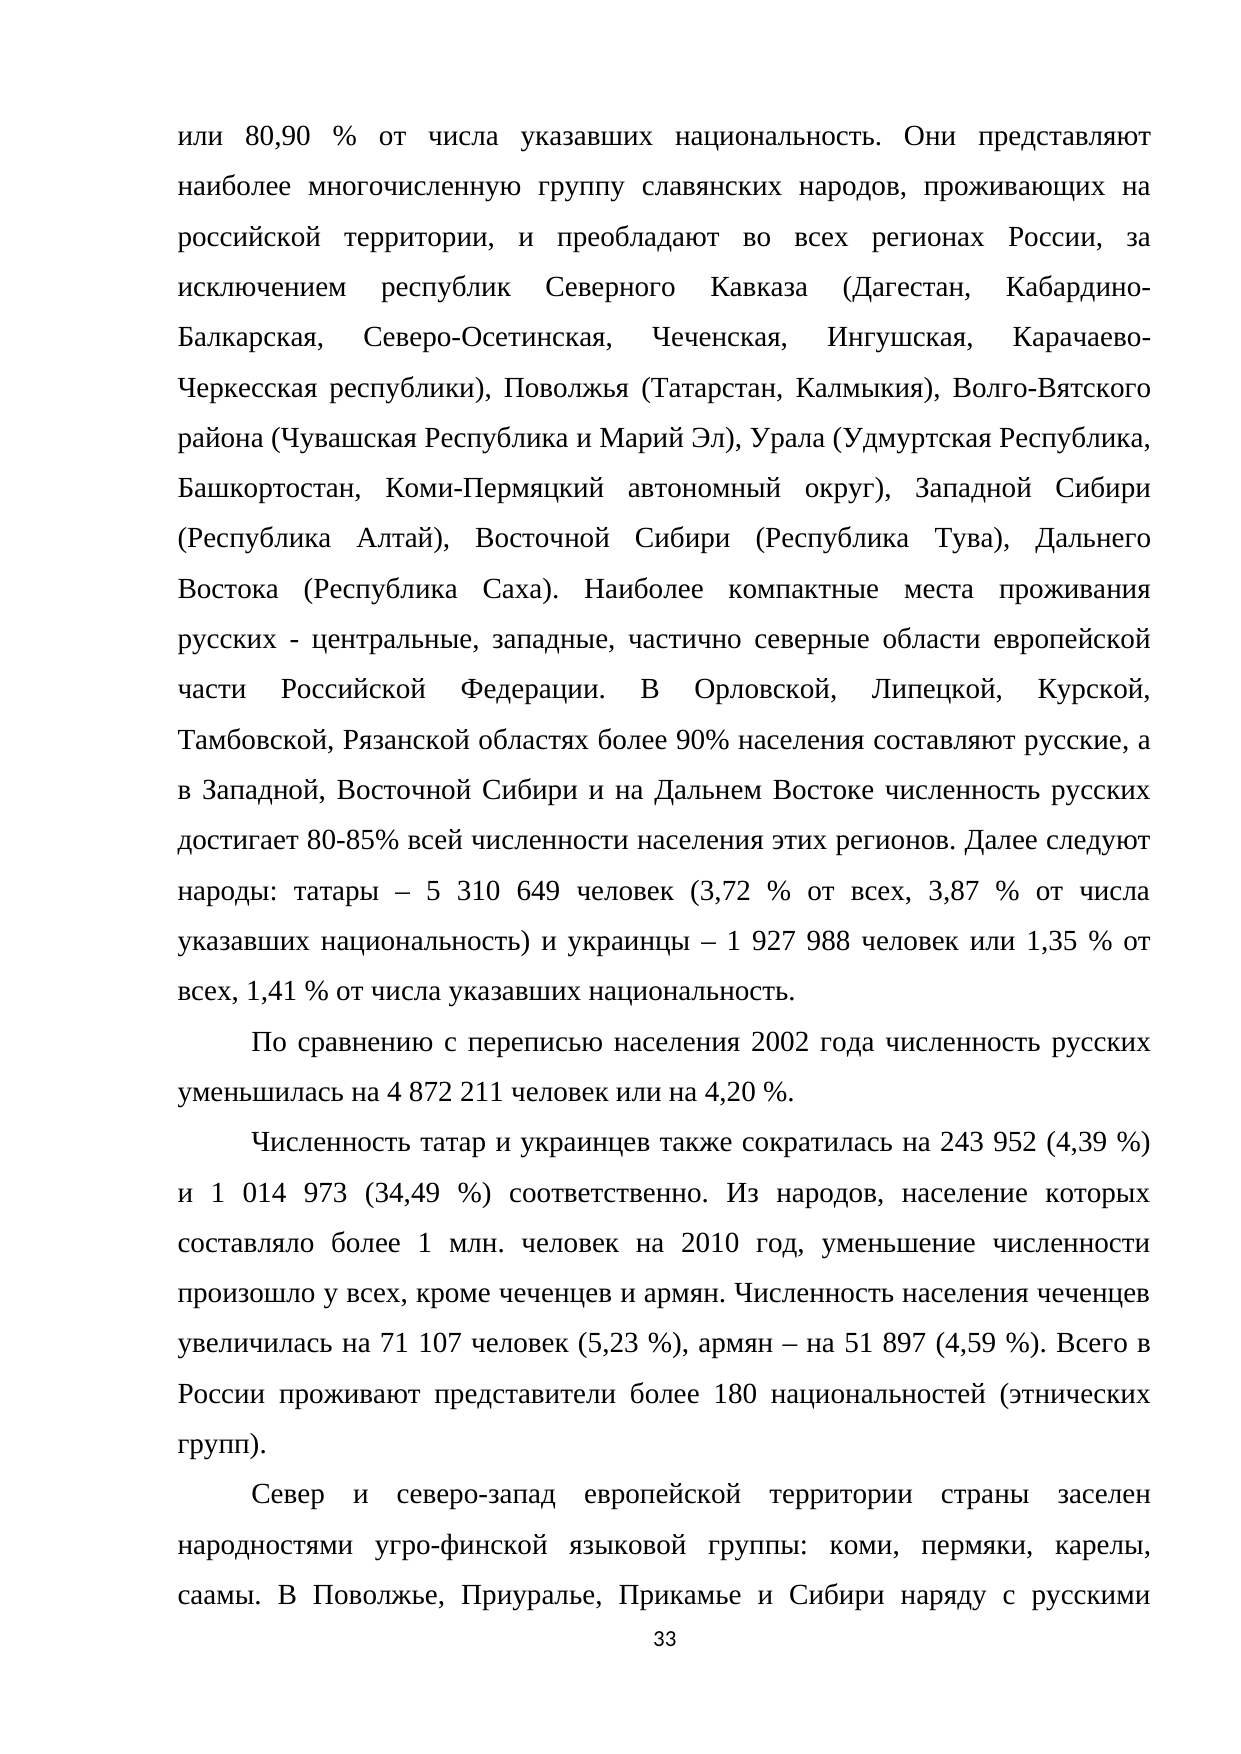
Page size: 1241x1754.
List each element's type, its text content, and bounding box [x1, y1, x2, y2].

text По сравнению с переписью населения 2002 года численность русских уменьшилась на 4 872 211 человек или на 4,20 %. [177, 1024, 1152, 1108]
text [177, 1477, 1152, 1611]
text Численность татар и украинцев также сократилась на 243 952 (4,39 %) и 1 014 973 (34,49 %) соответственно. Из народов, население которых составляло более 1 млн. человек на 2010 год, уменьшение численности произошло у всех, кроме чеченцев и армян. Численность населения чеченцев увеличилась на 71 107 человек (5,23 %), армян – на 51 897 (4,59 %). Всего в России проживают представители более 180 национальностей (этнических групп). [177, 1124, 1152, 1460]
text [177, 118, 1152, 1007]
